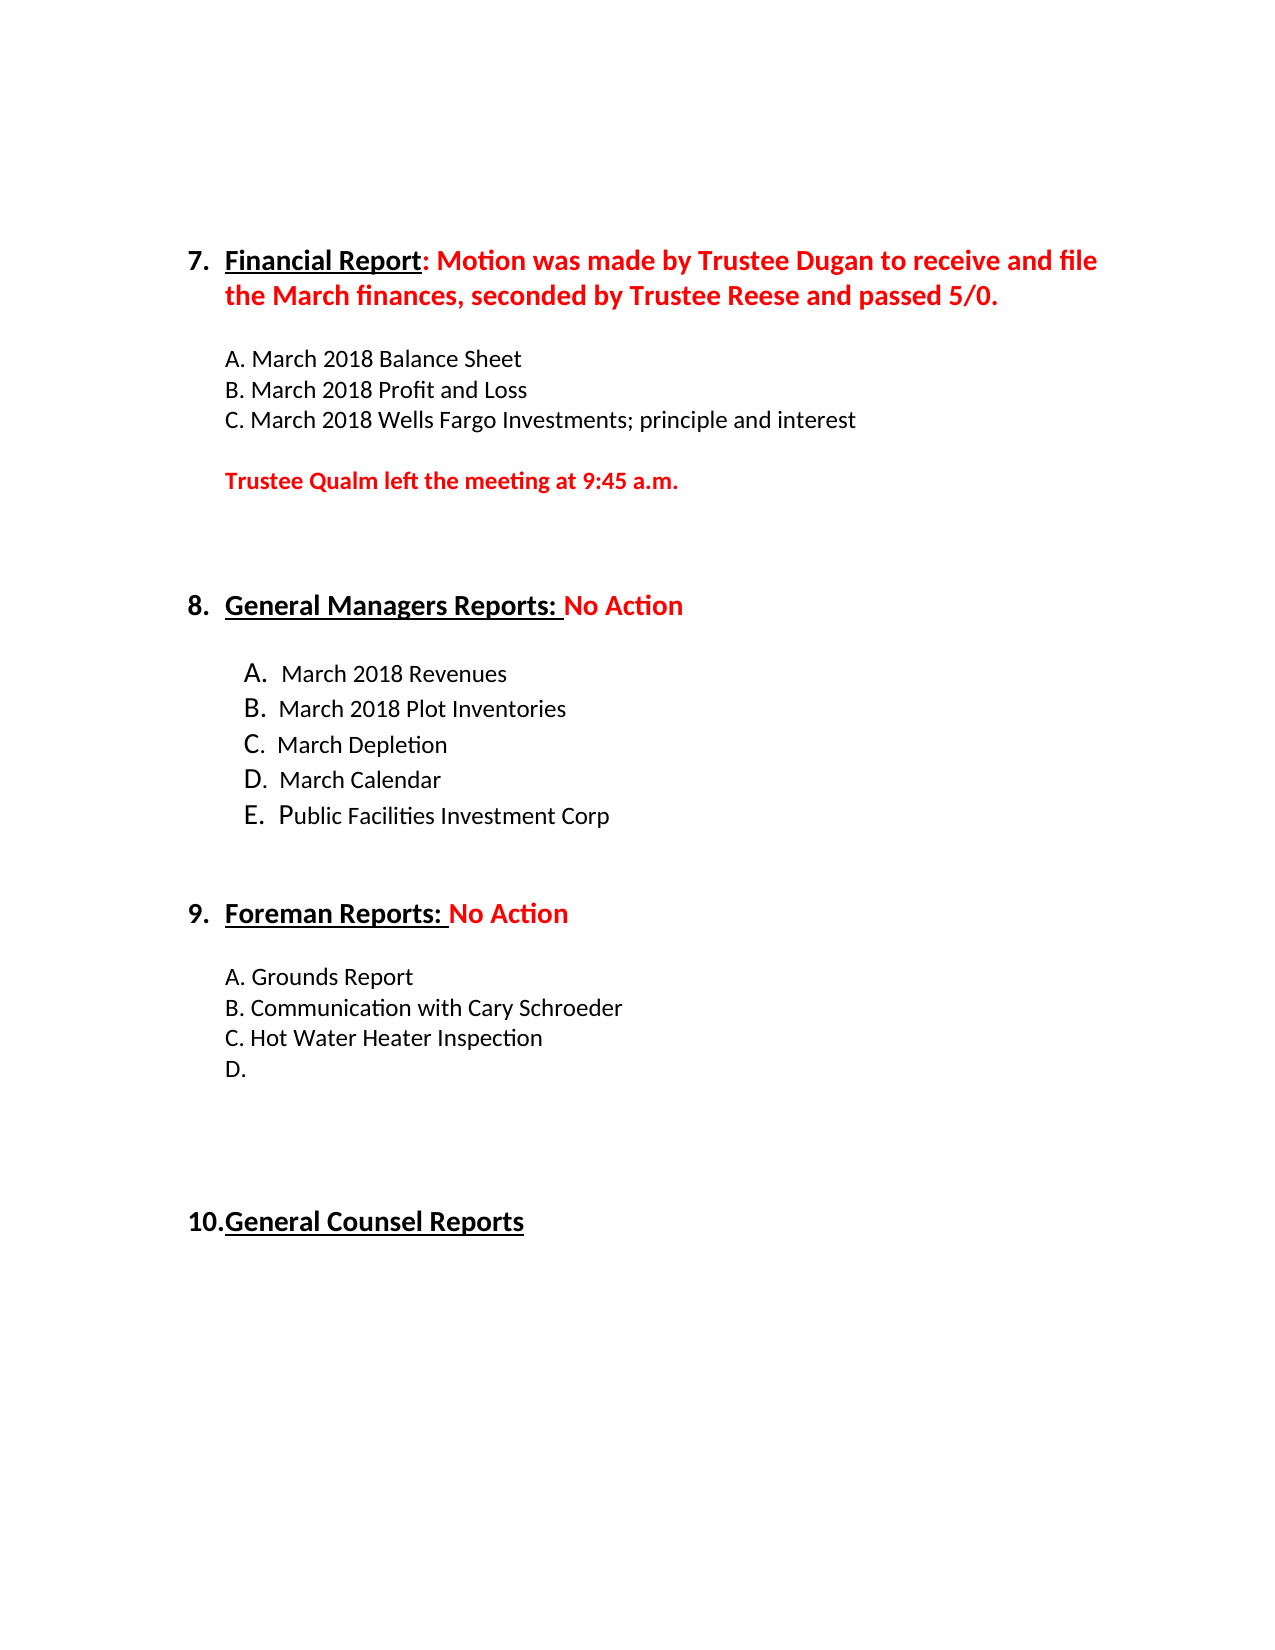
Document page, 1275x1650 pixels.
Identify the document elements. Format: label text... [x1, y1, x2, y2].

text C. Hot Water Heater Inspection [150, 1023, 1125, 1053]
list General Managers Reports: No Action [187, 587, 1125, 623]
list Financial Report: Motion was made by Trustee Dugan to receive and file the March finances, seconded by Trustee Reese and passed 5/0. [187, 242, 1125, 313]
text D. [150, 1053, 1125, 1084]
text D. March Calendar [169, 761, 1125, 796]
text B. March 2018 Plot Inventories [244, 689, 1125, 725]
list March 2018 Revenues [244, 654, 1125, 689]
text A. March 2018 Balance Sheet [225, 343, 1125, 374]
text C. March 2018 Wells Fargo Investments; principle and interest [150, 404, 1125, 435]
text A. Grounds Report [150, 962, 1125, 992]
text C. March Depletion [244, 725, 1125, 761]
text B. Communication with Cary Schroeder [150, 992, 1125, 1023]
list General Counsel Reports [187, 1203, 1125, 1239]
text B. March 2018 Profit and Loss [150, 374, 1125, 404]
text Trustee Qualm left the meeting at 9:45 a.m. [150, 465, 1125, 496]
text E. Public Facilities Investment Corp [169, 796, 1125, 832]
list Foreman Reports: No Action [187, 895, 1125, 931]
